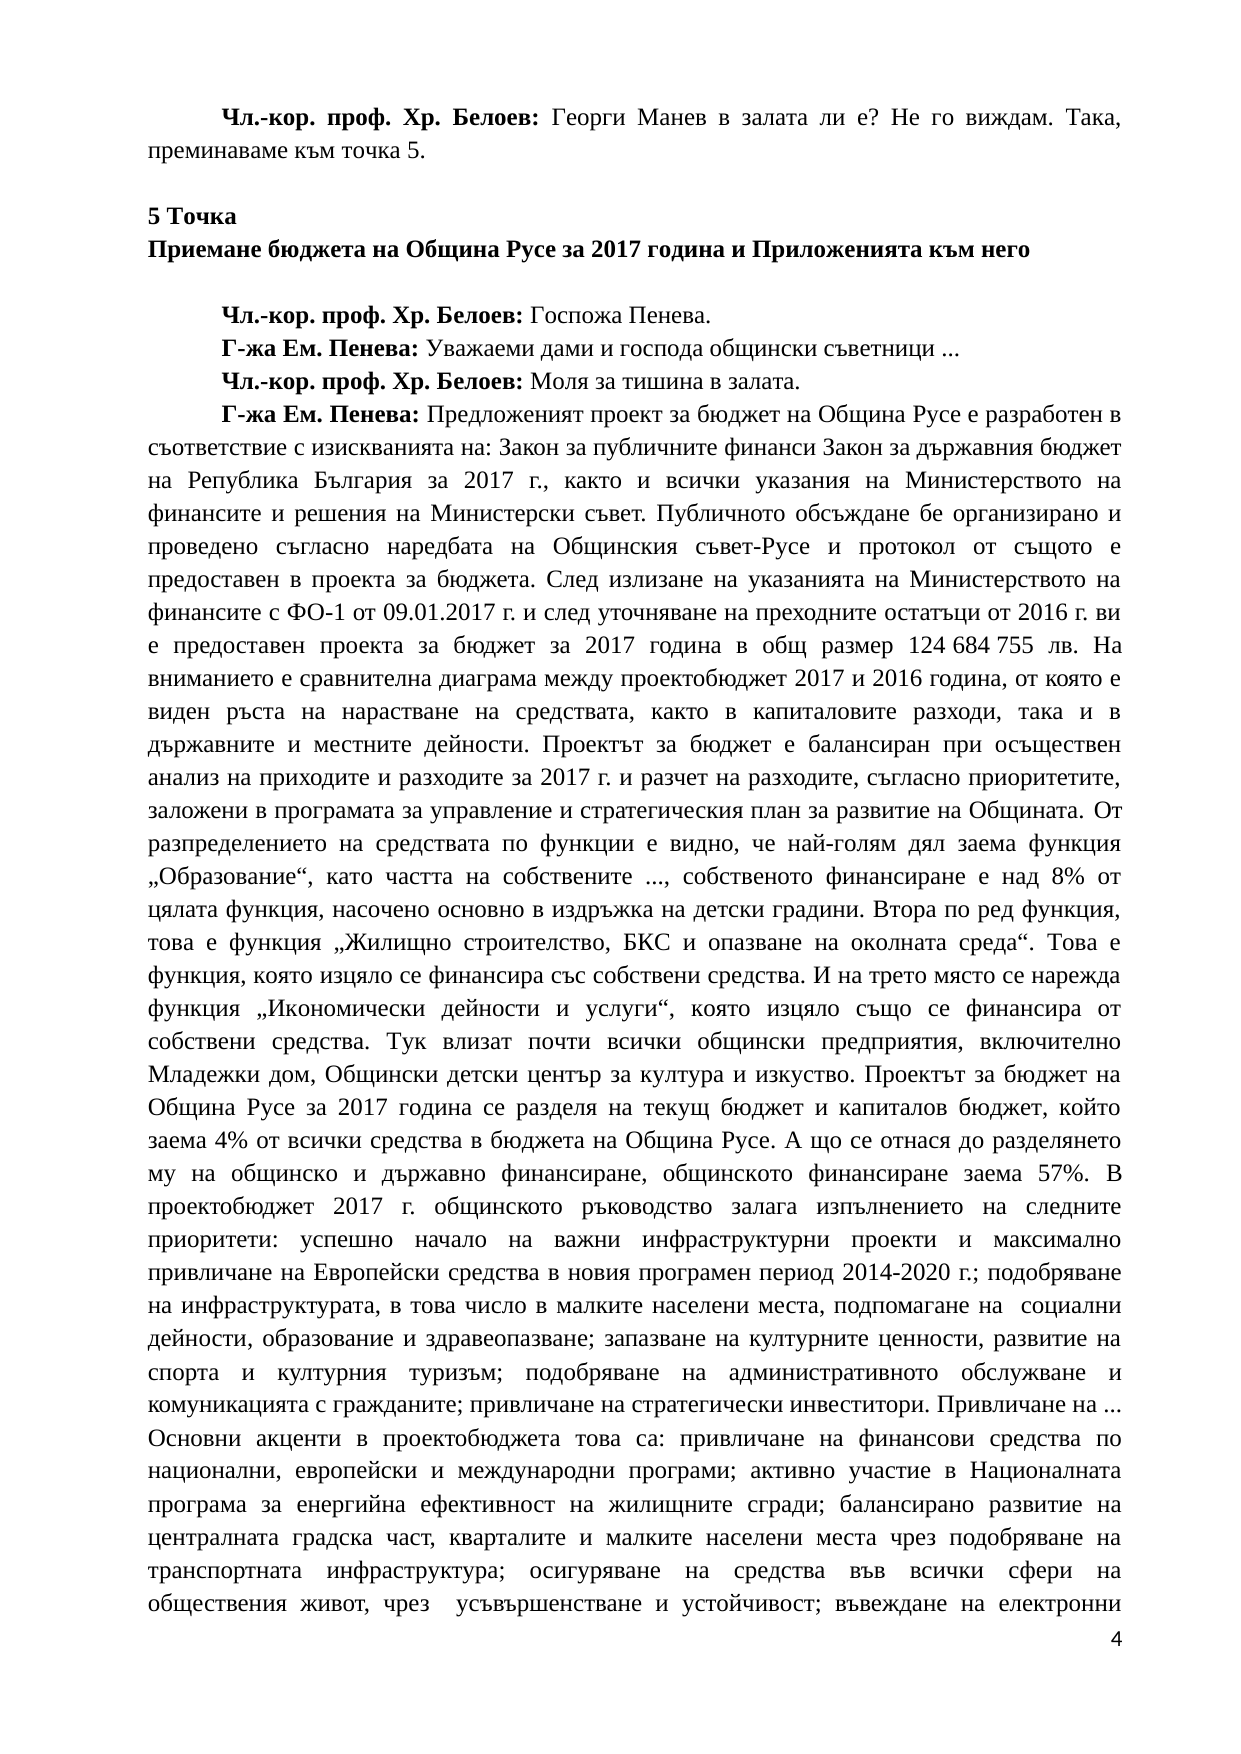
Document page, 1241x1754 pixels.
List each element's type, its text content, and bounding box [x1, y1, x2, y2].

text Г-жа Ем. Пенева: Уважаеми дами и господа общински съветници ... [148, 333, 1122, 362]
text 5 Точка [148, 201, 1122, 229]
text Чл.-кор. проф. Хр. Белоев: Госпожа Пенева. [148, 300, 1122, 329]
text Чл.-кор. проф. Хр. Белоев: Моля за тишина в залата. [148, 366, 1122, 395]
text Чл.-кор. проф. Хр. Белоев: Георги Манев в залата ли е? Не го виждам. Така, преминаваме към точка 5. [148, 102, 1122, 163]
text Приемане бюджета на Община Русе за 2017 година и Приложенията към него [148, 234, 1122, 263]
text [148, 399, 1122, 1616]
